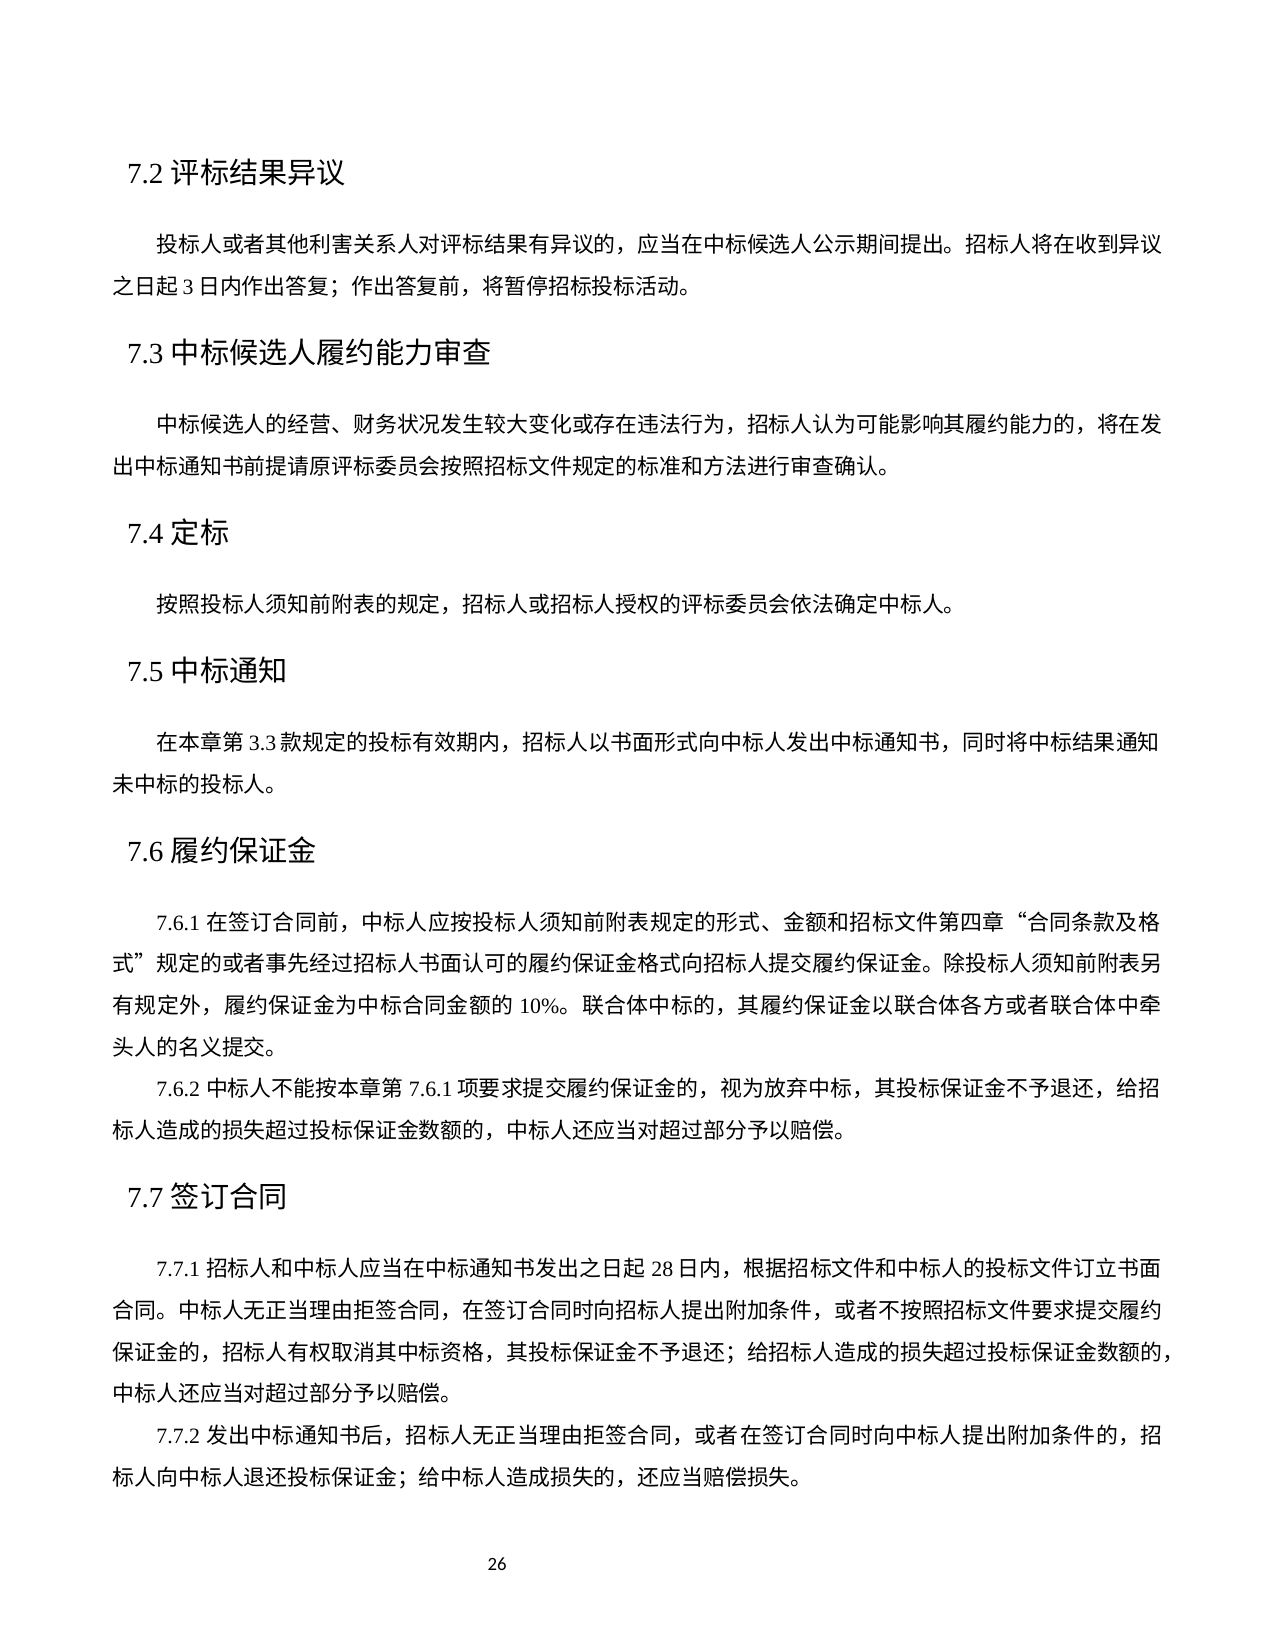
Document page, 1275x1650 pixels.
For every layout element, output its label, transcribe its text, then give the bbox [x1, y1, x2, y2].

text 7.7.2 发出中标通知书后，招标人无正当理由拒签合同，或者在签订合同时向中标人提出附加条件的，招标人向中标人退还投标保证金；给中标人造成损失的，还应当赔偿损失。 [112, 1410, 1162, 1493]
subtitle 7.5 中标通知 [112, 648, 1162, 690]
subtitle 7.3 中标候选人履约能力审查 [112, 330, 1162, 372]
text 7.7.1 招标人和中标人应当在中标通知书发出之日起28日内，根据招标文件和中标人的投标文件订立书面合同。中标人无正当理由拒签合同，在签订合同时向招标人提出附加条件，或者不按照招标文件要求提交履约保证金的，招标人有权取消其中标资格，其投标保证金不予退还；给招标人造成的损失超过投标保证金数额的，中标人还应当对超过部分予以赔偿。 [112, 1243, 1162, 1410]
text 在本章第3.3款规定的投标有效期内，招标人以书面形式向中标人发出中标通知书，同时将中标结果通知未中标的投标人。 [112, 717, 1162, 800]
subtitle 7.6 履约保证金 [112, 827, 1162, 870]
text 7.6.2 中标人不能按本章第7.6.1项要求提交履约保证金的，视为放弃中标，其投标保证金不予退还，给招标人造成的损失超过投标保证金数额的，中标人还应当对超过部分予以赔偿。 [112, 1063, 1162, 1147]
subtitle 7.2 评标结果异议 [112, 150, 1162, 192]
text 投标人或者其他利害关系人对评标结果有异议的，应当在中标候选人公示期间提出。招标人将在收到异议之日起3日内作出答复；作出答复前，将暂停招标投标活动。 [112, 219, 1162, 303]
text 按照投标人须知前附表的规定，招标人或招标人授权的评标委员会依法确定中标人。 [112, 579, 1162, 621]
subtitle 7.4 定标 [112, 509, 1162, 552]
subtitle 7.7 签订合同 [112, 1174, 1162, 1216]
text 7.6.1 在签订合同前，中标人应按投标人须知前附表规定的形式、金额和招标文件第四章“合同条款及格式”规定的或者事先经过招标人书面认可的履约保证金格式向招标人提交履约保证金。除投标人须知前附表另有规定外，履约保证金为中标合同金额的10%。联合体中标的，其履约保证金以联合体各方或者联合体中牵头人的名义提交。 [112, 897, 1162, 1063]
text 中标候选人的经营、财务状况发生较大变化或存在违法行为，招标人认为可能影响其履约能力的，将在发出中标通知书前提请原评标委员会按照招标文件规定的标准和方法进行审查确认。 [112, 399, 1162, 482]
